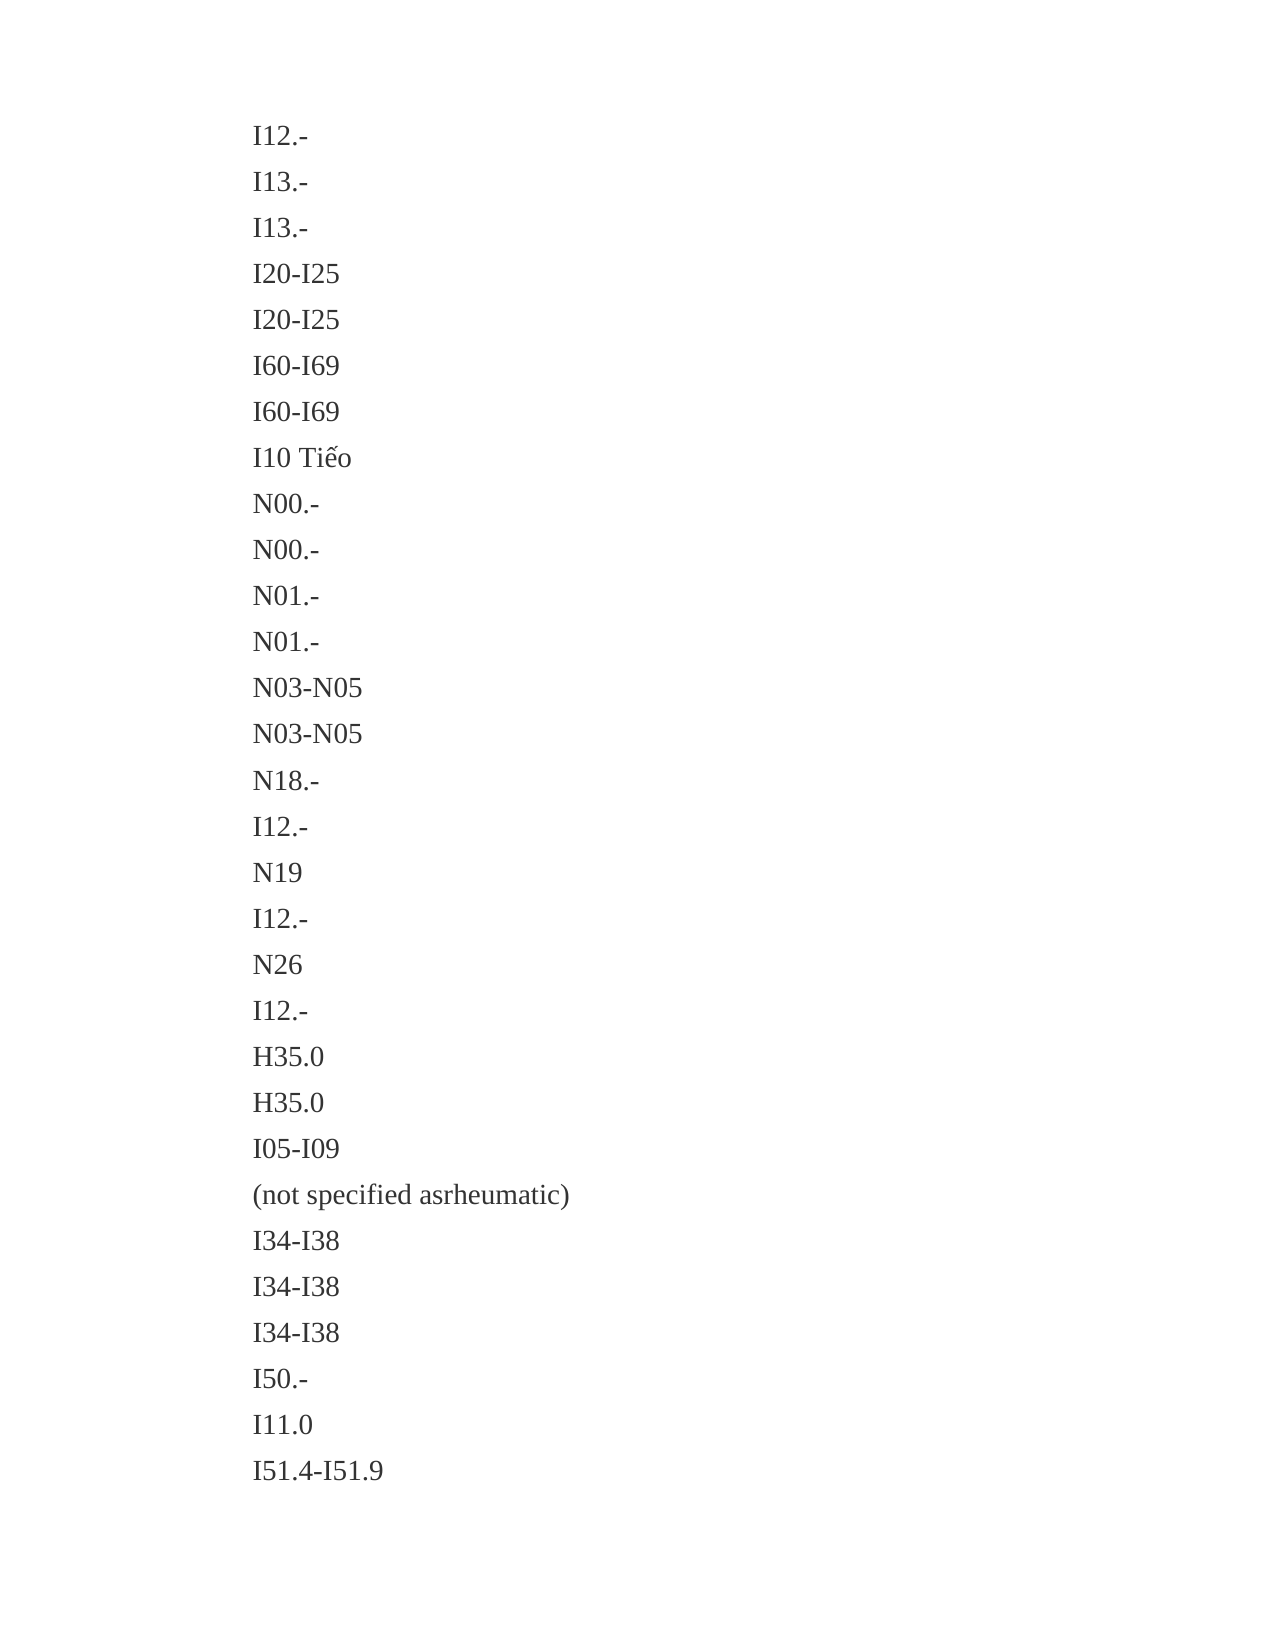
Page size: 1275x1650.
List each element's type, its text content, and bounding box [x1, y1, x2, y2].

text N01.- [177, 624, 1186, 658]
text I34-I38 [177, 1269, 1186, 1303]
text I11.0 [177, 1407, 1186, 1441]
text (not specified asrheumatic) [177, 1177, 1186, 1211]
text I12.- [177, 809, 1186, 842]
text I13.- [177, 210, 1186, 244]
text I12.- [177, 118, 1186, 152]
text I34-I38 [177, 1223, 1186, 1257]
text N00.- [177, 532, 1186, 566]
text H35.0 [177, 1039, 1186, 1072]
text I51.4-I51.9 [177, 1453, 1186, 1487]
text N00.- [177, 486, 1186, 520]
text I20-I25 [177, 256, 1186, 290]
text I50.- [177, 1361, 1186, 1395]
text H35.0 [177, 1085, 1186, 1118]
text N18.- [177, 763, 1186, 796]
text I12.- [177, 901, 1186, 934]
text N03-N05 [177, 717, 1186, 750]
text N19 [177, 855, 1186, 888]
text I60-I69 [177, 348, 1186, 382]
text I10 Tiếo [177, 440, 1186, 474]
text I12.- [177, 993, 1186, 1026]
text N26 [177, 947, 1186, 980]
text I05-I09 [177, 1131, 1186, 1164]
text I60-I69 [177, 394, 1186, 428]
text N03-N05 [177, 671, 1186, 704]
text I20-I25 [177, 302, 1186, 336]
text I34-I38 [177, 1315, 1186, 1349]
text I13.- [177, 164, 1186, 198]
text N01.- [177, 578, 1186, 612]
